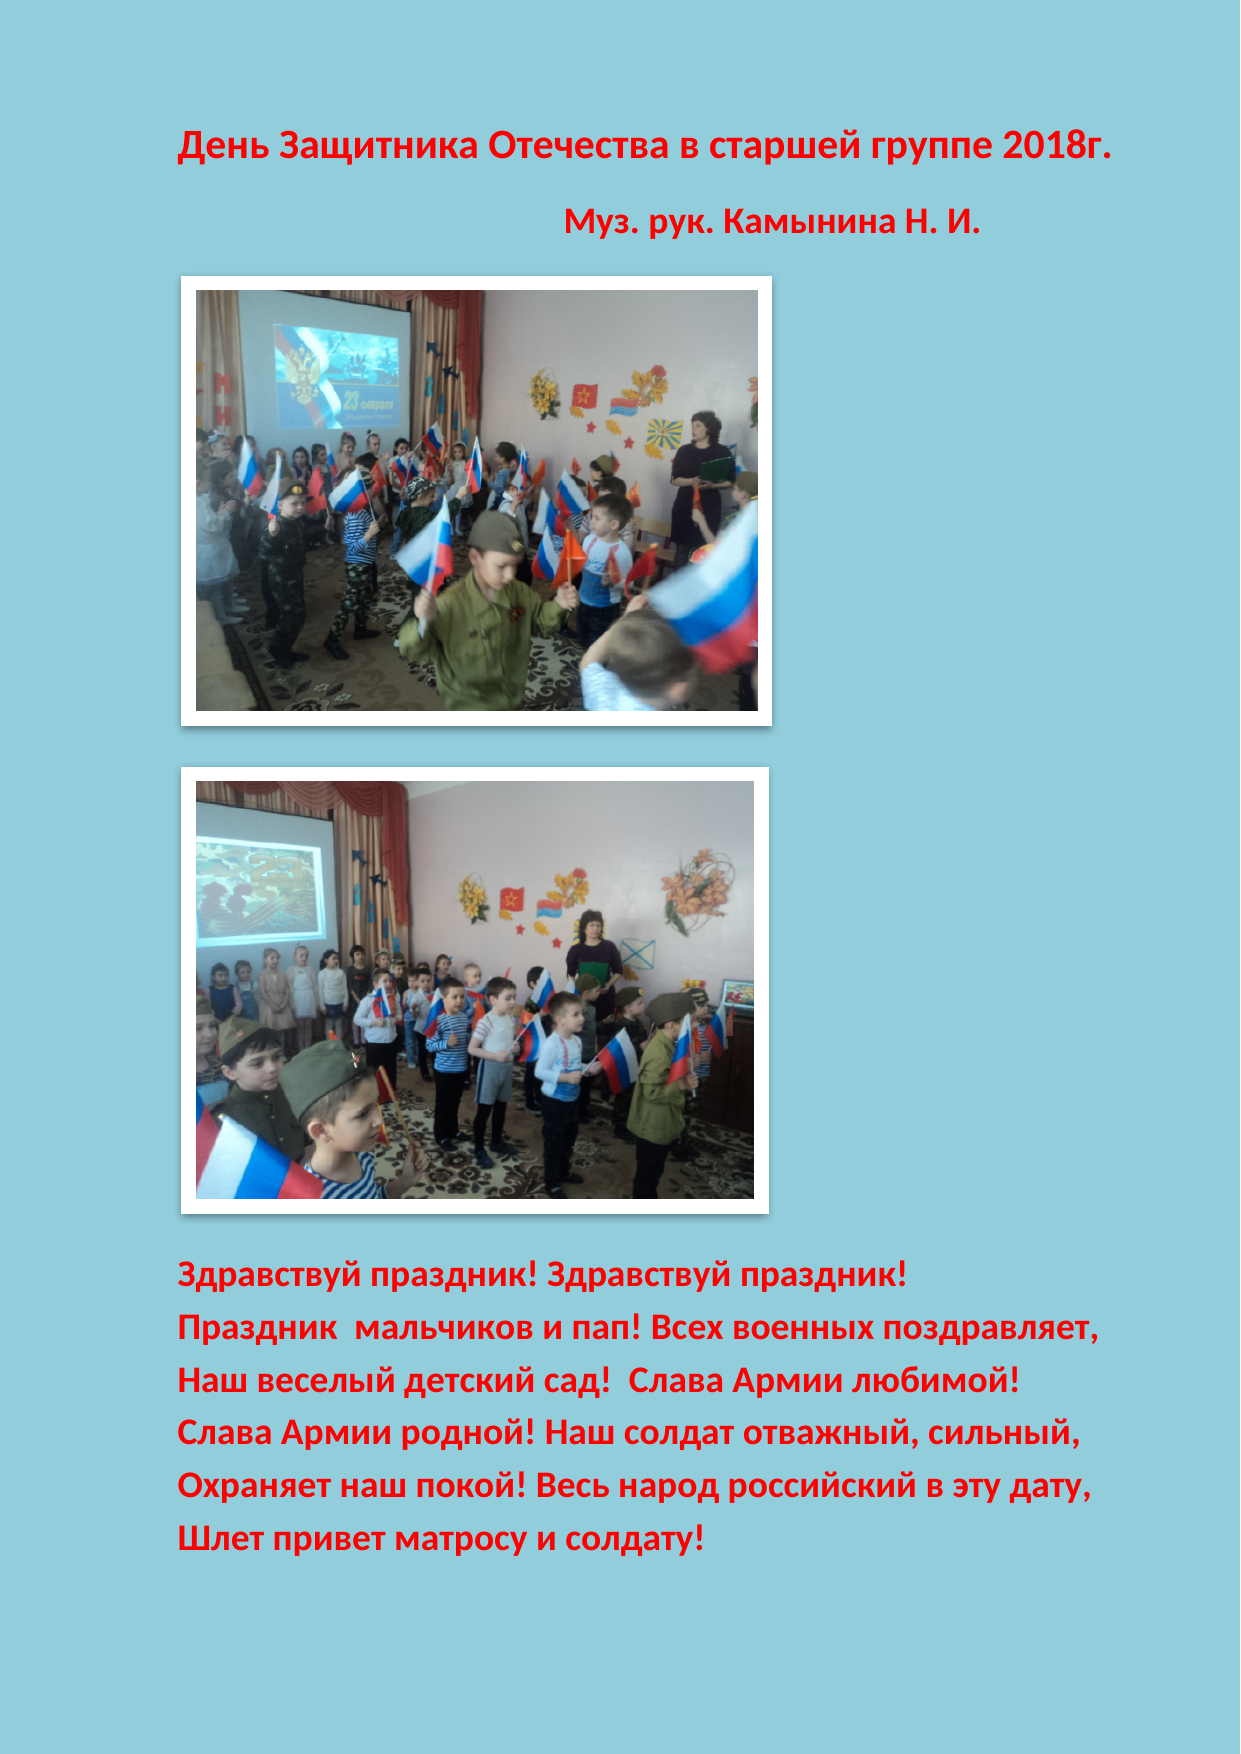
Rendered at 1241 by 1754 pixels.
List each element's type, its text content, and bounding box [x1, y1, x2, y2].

text Здравствуй праздник! Здравствуй праздник! Праздник мальчиков и пап! Всех военных поздравляет, Наш веселый детский сад! Слава Армии любимой! Слава Армии родной! Наш солдат отважный, сильный, Охраняет наш покой! Весь народ российский в эту дату, Шлет привет матросу и солдату! [177, 1250, 1152, 1559]
text День Защитника Отечества в старшей группе 2018г. [177, 118, 1152, 169]
picture [196, 290, 758, 711]
text Муз. рук. Камынина Н. И. [177, 197, 1152, 243]
picture [196, 781, 754, 1199]
